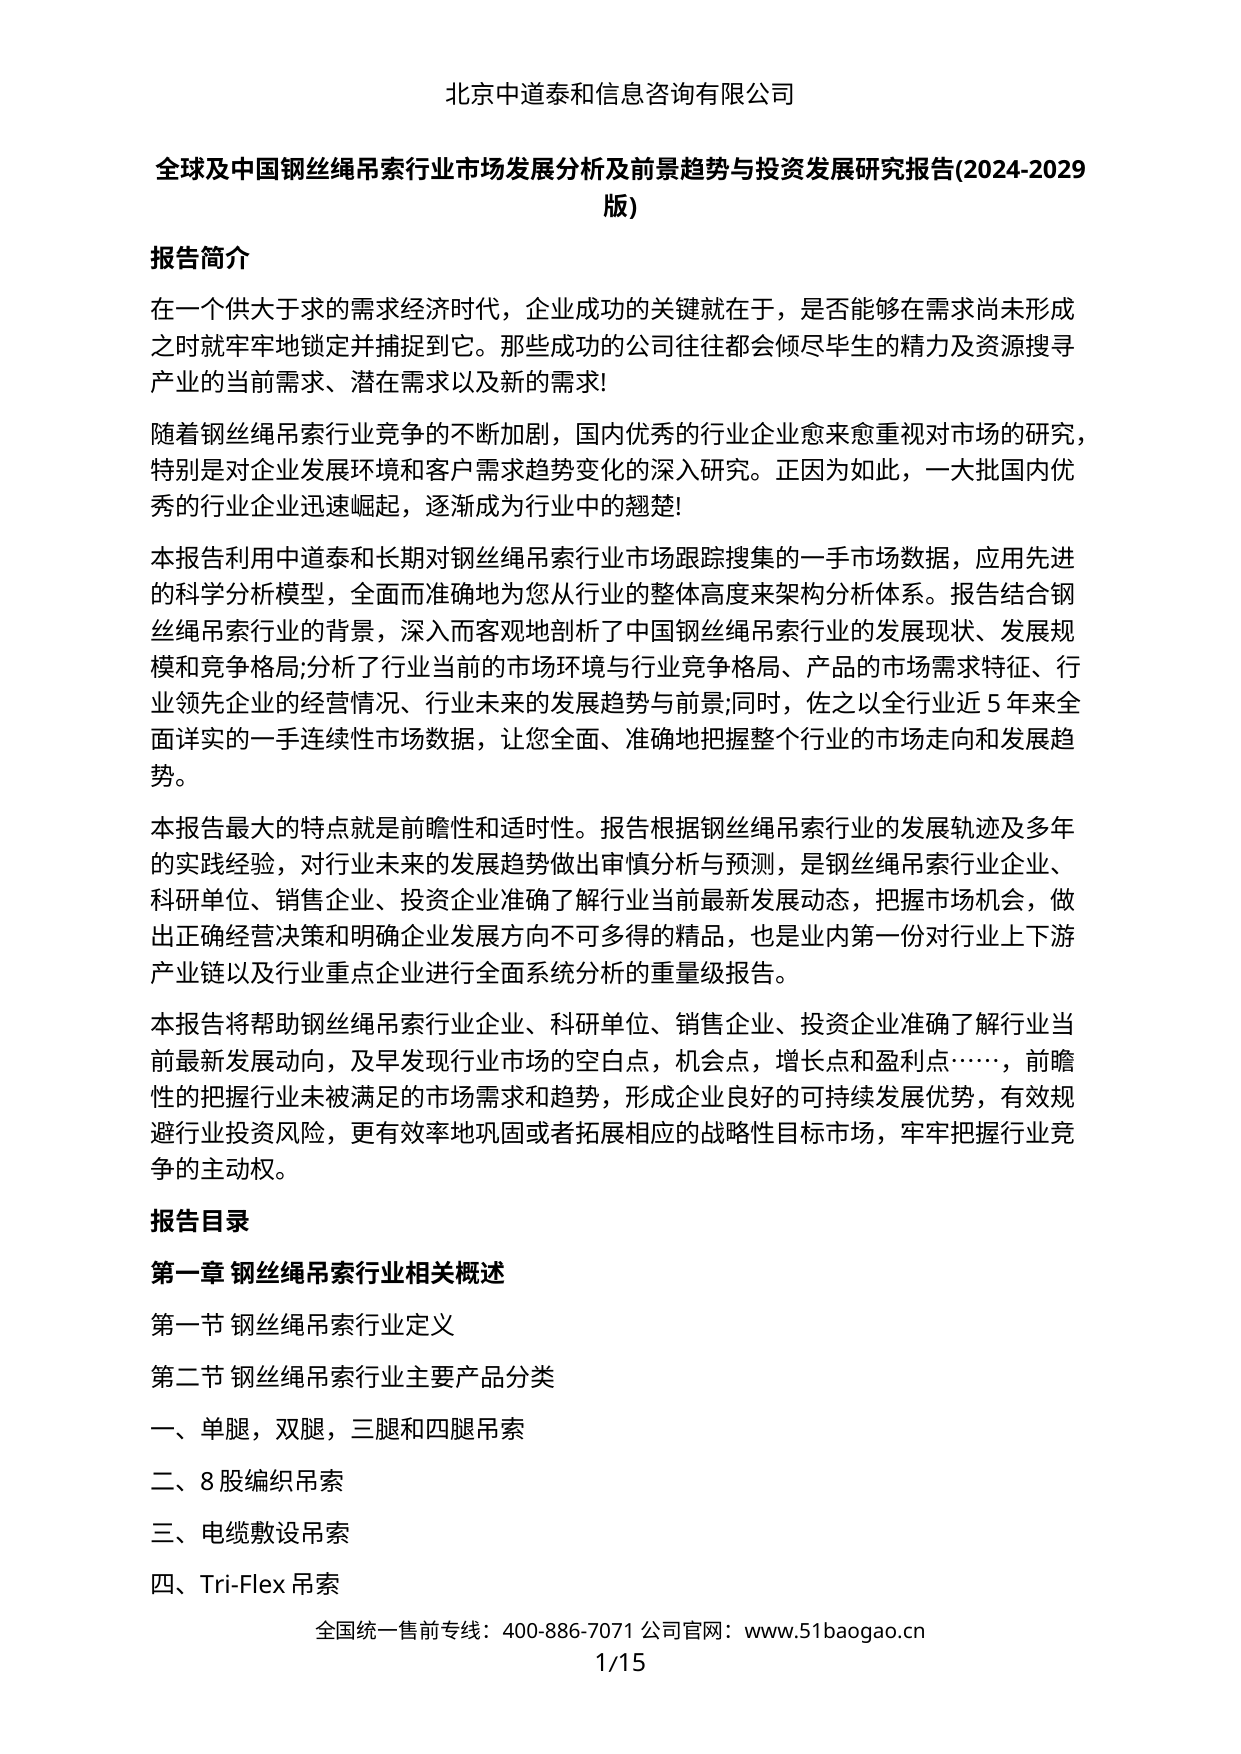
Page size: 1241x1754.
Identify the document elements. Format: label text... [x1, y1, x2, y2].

text 第二节 钢丝绳吊索行业主要产品分类 [150, 1357, 1090, 1394]
text 在一个供大于求的需求经济时代，企业成功的关键就在于，是否能够在需求尚未形成之时就牢牢地锁定并捕捉到它。那些成功的公司往往都会倾尽毕生的精力及资源搜寻产业的当前需求、潜在需求以及新的需求! [150, 290, 1090, 399]
text 第一节 钢丝绳吊索行业定义 [150, 1306, 1090, 1342]
text 随着钢丝绳吊索行业竞争的不断加剧，国内优秀的行业企业愈来愈重视对市场的研究，特别是对企业发展环境和客户需求趋势变化的深入研究。正因为如此，一大批国内优秀的行业企业迅速崛起，逐渐成为行业中的翘楚! [150, 414, 1090, 523]
text 全球及中国钢丝绳吊索行业市场发展分析及前景趋势与投资发展研究报告(2024-2029版) [150, 150, 1090, 222]
text 本报告将帮助钢丝绳吊索行业企业、科研单位、销售企业、投资企业准确了解行业当前最新发展动向，及早发现行业市场的空白点，机会点，增长点和盈利点……，前瞻性的把握行业未被满足的市场需求和趋势，形成企业良好的可持续发展优势，有效规避行业投资风险，更有效率地巩固或者拓展相应的战略性目标市场，牢牢把握行业竞争的主动权。 [150, 1005, 1090, 1186]
text 第一章 钢丝绳吊索行业相关概述 [150, 1254, 1090, 1290]
text 一、单腿，双腿，三腿和四腿吊索 [150, 1409, 1090, 1446]
text 报告简介 [150, 238, 1090, 274]
text 三、电缆敷设吊索 [150, 1513, 1090, 1549]
text 四、Tri-Flex吊索 [150, 1565, 1090, 1601]
text 本报告最大的特点就是前瞻性和适时性。报告根据钢丝绳吊索行业的发展轨迹及多年的实践经验，对行业未来的发展趋势做出审慎分析与预测，是钢丝绳吊索行业企业、科研单位、销售企业、投资企业准确了解行业当前最新发展动态，把握市场机会，做出正确经营决策和明确企业发展方向不可多得的精品，也是业内第一份对行业上下游产业链以及行业重点企业进行全面系统分析的重量级报告。 [150, 808, 1090, 989]
text 二、8股编织吊索 [150, 1461, 1090, 1497]
text 本报告利用中道泰和长期对钢丝绳吊索行业市场跟踪搜集的一手市场数据，应用先进的科学分析模型，全面而准确地为您从行业的整体高度来架构分析体系。报告结合钢丝绳吊索行业的背景，深入而客观地剖析了中国钢丝绳吊索行业的发展现状、发展规模和竞争格局;分析了行业当前的市场环境与行业竞争格局、产品的市场需求特征、行业领先企业的经营情况、行业未来的发展趋势与前景;同时，佐之以全行业近5年来全面详实的一手连续性市场数据，让您全面、准确地把握整个行业的市场走向和发展趋势。 [150, 539, 1090, 792]
text 报告目录 [150, 1202, 1090, 1238]
